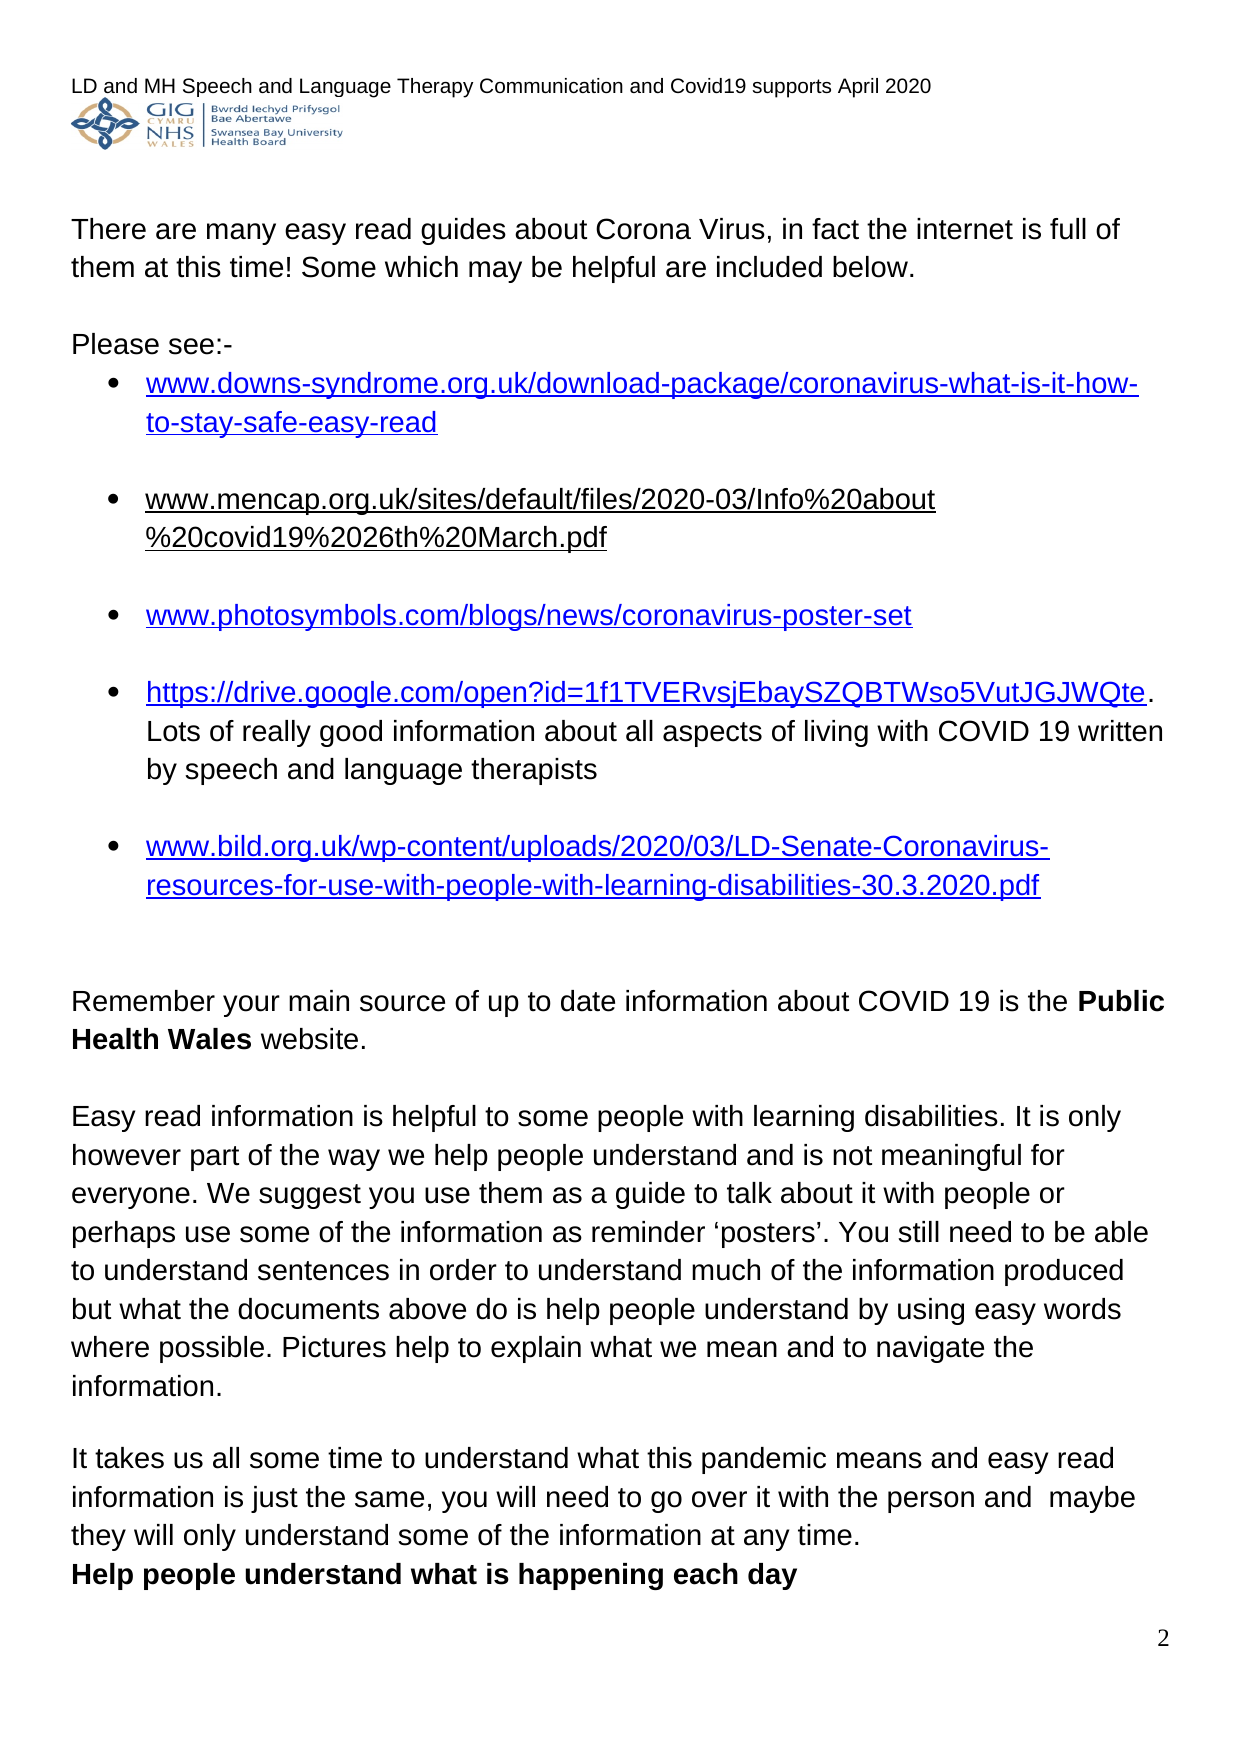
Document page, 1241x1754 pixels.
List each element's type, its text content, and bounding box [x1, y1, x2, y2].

list www.downs-syndrome.org.uk/download-package/coronavirus-what-is-it-how-to-stay-safe-easy-read [108, 366, 1169, 438]
text Please see:- [71, 327, 1169, 361]
list www.photosymbols.com/blogs/news/coronavirus-poster-set [108, 597, 1169, 631]
text Remember your main source of up to date information about COVID 19 is the Public Health Wales website. [71, 983, 1169, 1056]
text Help people understand what is happening each day [71, 1557, 1169, 1590]
text It takes us all some time to understand what this pandemic means and easy read information is just the same, you will need to go over it with the person and maybe they will only understand some of the information at any time. [71, 1441, 1169, 1552]
list https://drive.google.com/open?id=1f1TVERvsjEbaySZQBTWso5VutJGJWQte. Lots of really good information about all aspects of living with COVID 19 written by speech and language therapists [108, 675, 1169, 786]
text Easy read information is helpful to some people with learning disabilities. It is only however part of the way we help people understand and is not meaningful for everyone. We suggest you use them as a guide to talk about it with people or perhaps use some of the information as reminder ‘posters’. You still need to be able to understand sentences in order to understand much of the information produced but what the documents above do is help people understand by using easy words where possible. Pictures help to explain what we mean and to navigate the information. [71, 1099, 1169, 1402]
list www.bild.org.uk/wp-content/uploads/2020/03/LD-Senate-Coronavirus-resources-for-use-with-people-with-learning-disabilities-30.3.2020.pdf [108, 829, 1169, 901]
list www.mencap.org.uk/sites/default/files/2020-03/Info%20about%20covid19%2026th%20March.pdf [108, 482, 1169, 554]
picture [70, 97, 343, 150]
text There are many easy read guides about Corona Virus, in fact the internet is full of them at this time! Some which may be helpful are included below. [71, 212, 1169, 284]
